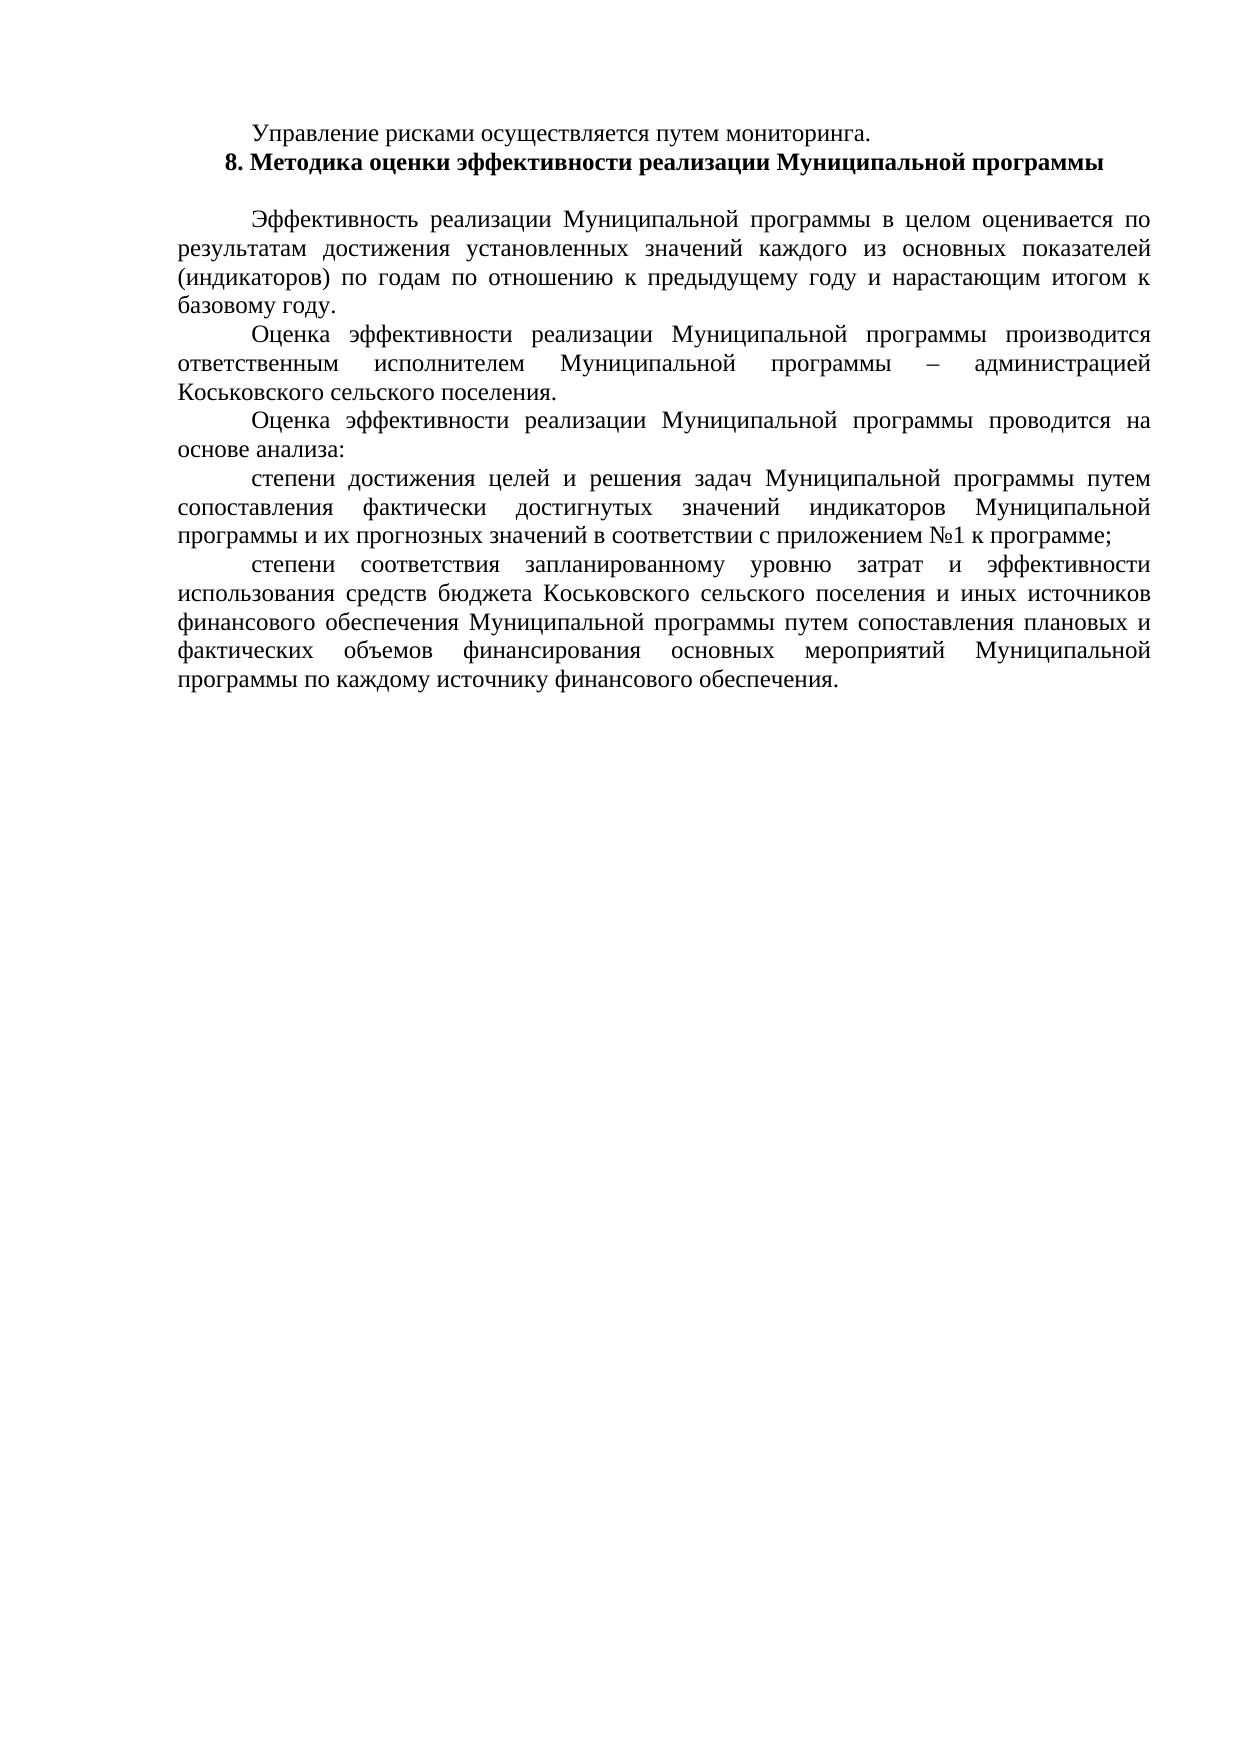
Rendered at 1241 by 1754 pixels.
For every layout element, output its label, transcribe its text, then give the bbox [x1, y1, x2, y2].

text степени соответствия запланированному уровню затрат и эффективности использования средств бюджета Коськовского сельского поселения и иных источников финансового обеспечения Муниципальной программы путем сопоставления плановых и фактических объемов финансирования основных мероприятий Муниципальной программы по каждому источнику финансового обеспечения. [177, 549, 1152, 693]
text 8. Методика оценки эффективности реализации Муниципальной программы [177, 147, 1152, 176]
text Эффективность реализации Муниципальной программы в целом оценивается по результатам достижения установленных значений каждого из основных показателей (индикаторов) по годам по отношению к предыдущему году и нарастающим итогом к базовому году. [177, 204, 1152, 319]
text степени достижения целей и решения задач Муниципальной программы путем сопоставления фактически достигнутых значений индикаторов Муниципальной программы и их прогнозных значений в соответствии с приложением №1 к программе; [177, 463, 1152, 549]
text Оценка эффективности реализации Муниципальной программы проводится на основе анализа: [177, 406, 1152, 463]
text Управление рисками осуществляется путем мониторинга. [177, 118, 1152, 147]
text Оценка эффективности реализации Муниципальной программы производится ответственным исполнителем Муниципальной программы – администрацией Коськовского сельского поселения. [177, 319, 1152, 406]
